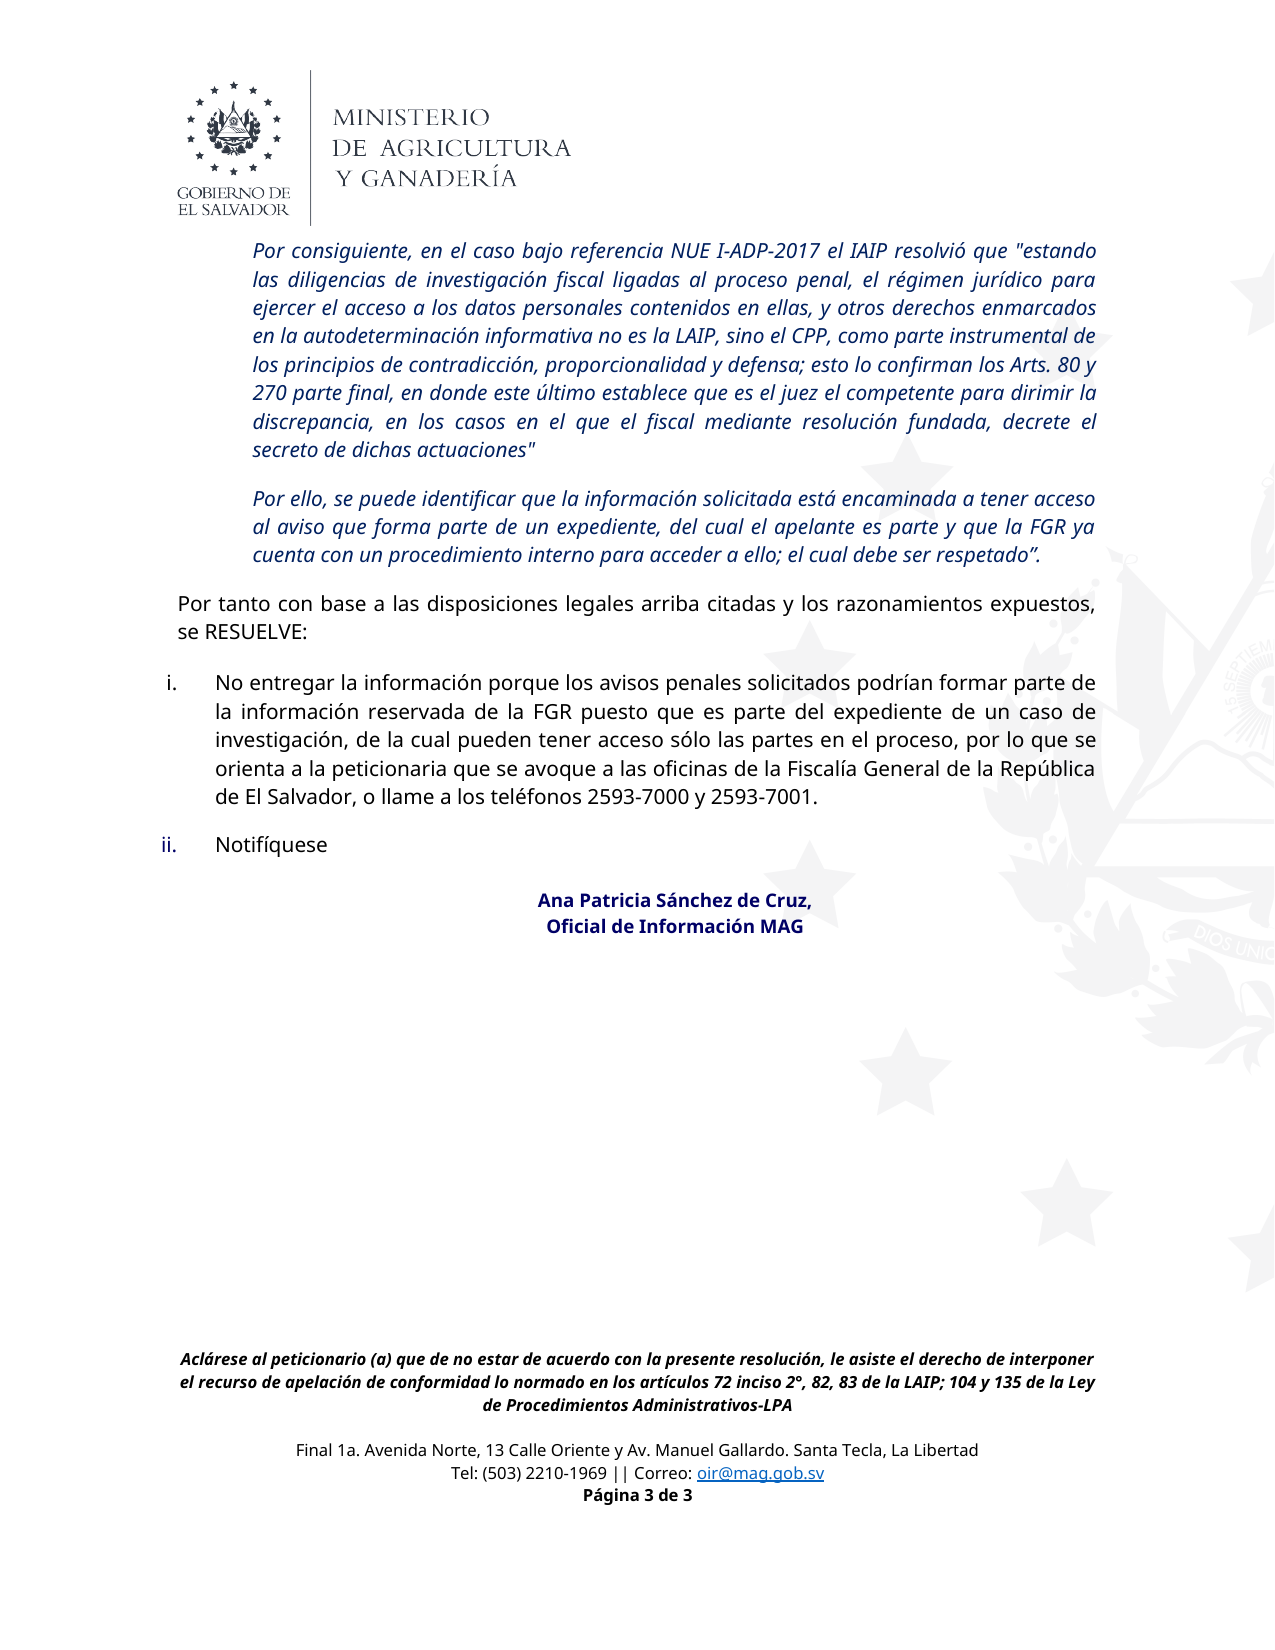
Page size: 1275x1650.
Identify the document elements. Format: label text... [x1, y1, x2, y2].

list Por consiguiente, en el caso bajo referencia NUE I-ADP-2017 el IAIP resolvió que "estando las diligencias de investigación fiscal ligadas al proceso penal, el régimen jurídico para ejercer el acceso a los datos personales contenidos en ellas, y otros derechos enmarcados en la autodeterminación informativa no es la LAIP, sino el CPP, como parte instrumental de los principios de contradicción, proporcionalidad y defensa; esto lo confirman los Arts. 80 y 270 parte final, en donde este último establece que es el juez el competente para dirimir la discrepancia, en los casos en el que el fiscal mediante resolución fundada, decrete el secreto de dichas actuaciones" [252, 236, 1098, 464]
text Ana Patricia Sánchez de Cruz, [177, 887, 1098, 913]
list Notifíquese [177, 831, 1098, 859]
text Por tanto con base a las disposiciones legales arriba citadas y los razonamientos expuestos, se RESUELVE: [177, 589, 1098, 646]
picture [0, 0, 1275, 1539]
list No entregar la información porque los avisos penales solicitados podrían formar parte de la información reservada de la FGR puesto que es parte del expediente de un caso de investigación, de la cual pueden tener acceso sólo las partes en el proceso, por lo que se orienta a la peticionaria que se avoque a las oficinas de la Fiscalía General de la República de El Salvador, o llame a los teléfonos 2593-7000 y 2593-7001. [177, 668, 1098, 811]
list Por ello, se puede identificar que la información solicitada está encaminada a tener acceso al aviso que forma parte de un expediente, del cual el apelante es parte y que la FGR ya cuenta con un procedimiento interno para acceder a ello; el cual debe ser respetado”. [252, 484, 1098, 569]
text Oficial de Información MAG [177, 913, 1098, 938]
